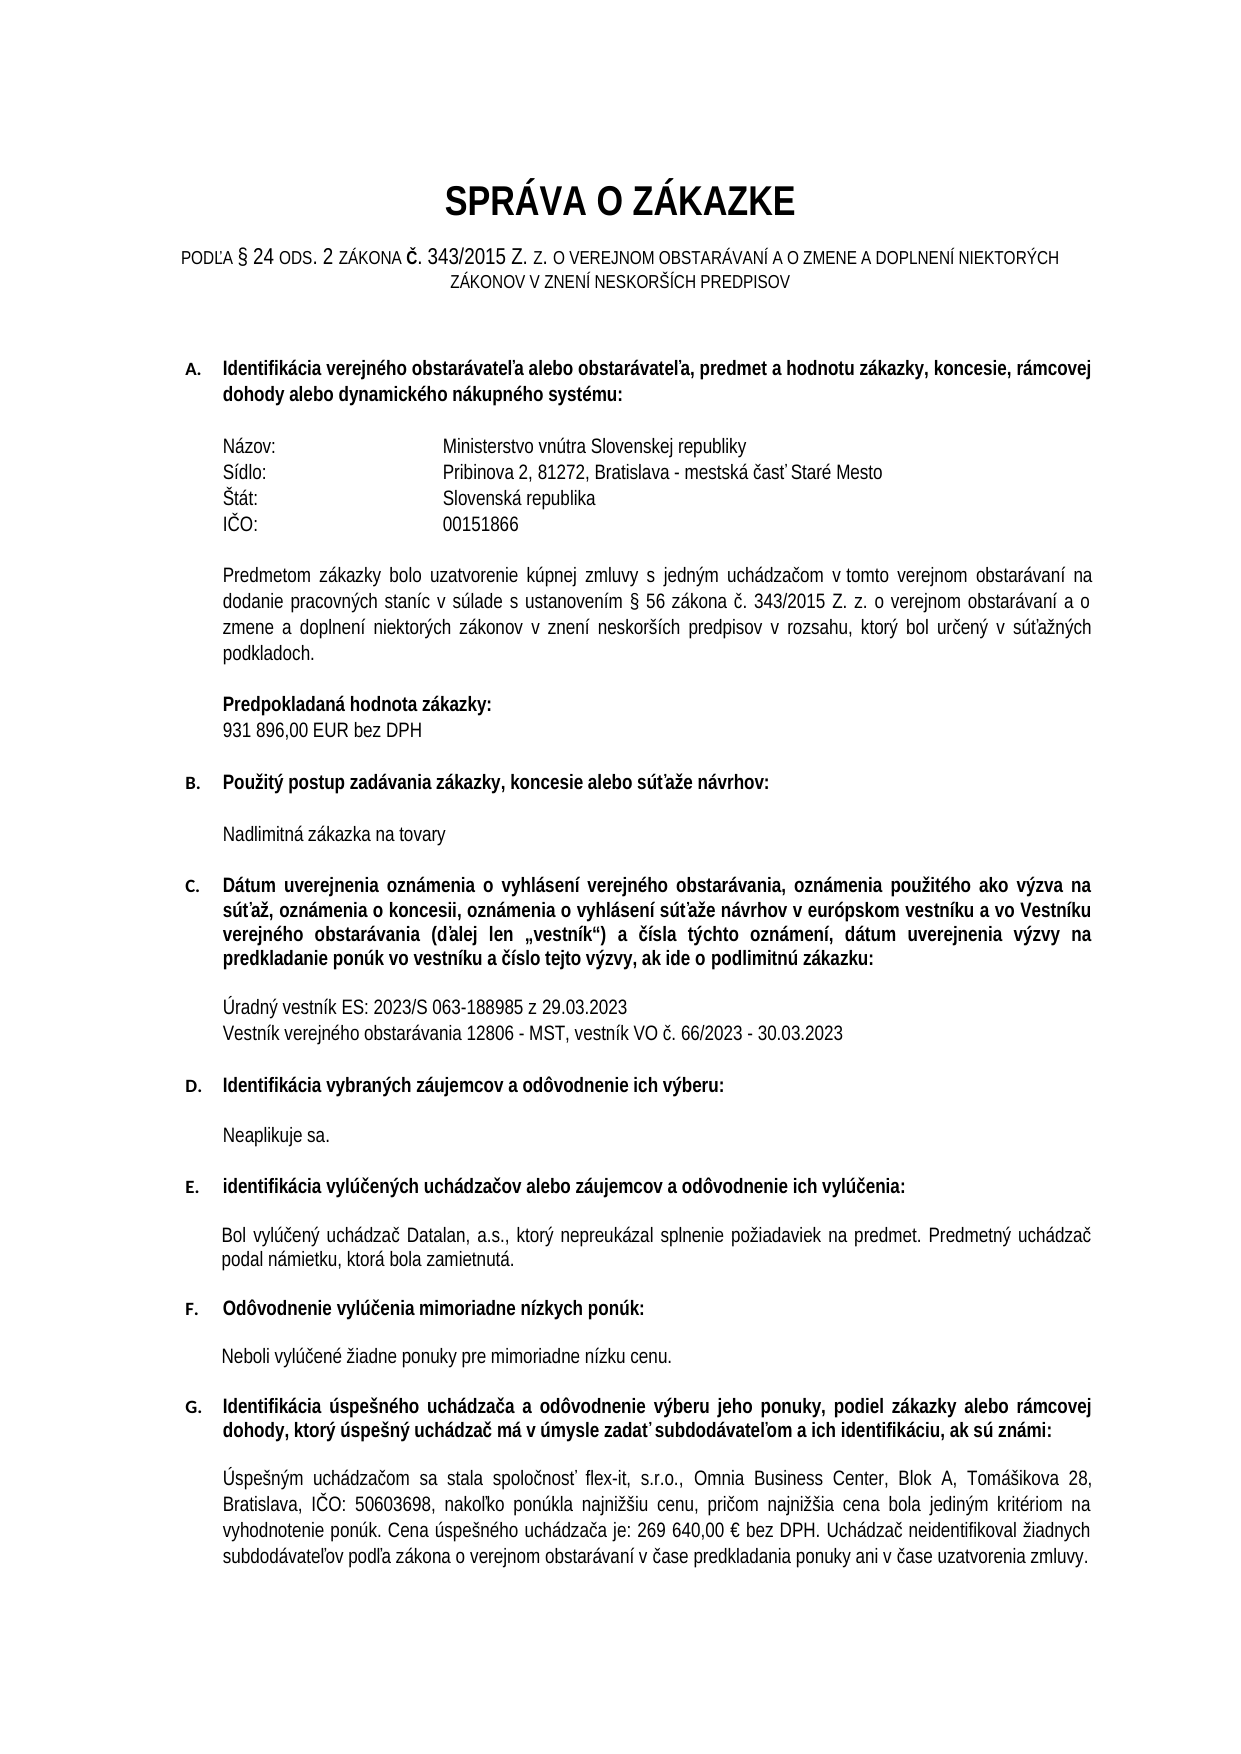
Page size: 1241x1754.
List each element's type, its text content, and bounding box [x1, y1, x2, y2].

list Použitý postup zadávania zákazky, koncesie alebo súťaže návrhov: [185, 770, 1093, 794]
list Štát: Slovenská republika [223, 486, 1093, 509]
list Predpokladaná hodnota zákazky: [223, 692, 1093, 716]
list Odôvodnenie vylúčenia mimoriadne nízkych ponúk: [185, 1296, 1093, 1320]
list Dátum uverejnenia oznámenia o vyhlásení verejného obstarávania, oznámenia použitého ako výzva na súťaž, oznámenia o koncesii, oznámenia o vyhlásení súťaže návrhov v európskom vestníku a vo Vestníku verejného obstarávania (ďalej len „vestník“) a čísla týchto oznámení, dátum uverejnenia výzvy na predkladanie ponúk vo vestníku a číslo tejto výzvy, ak ide o podlimitnú zákazku: [185, 873, 1093, 969]
text Neboli vylúčené žiadne ponuky pre mimoriadne nízku cenu. [221, 1344, 1093, 1368]
list Identifikácia verejného obstarávateľa alebo obstarávateľa, predmet a hodnotu zákazky, koncesie, rámcovej dohody alebo dynamického nákupného systému: [185, 356, 1093, 406]
text Bol vylúčený uchádzač Datalan, a.s., ktorý nepreukázal splnenie požiadaviek na predmet. Predmetný uchádzač podal námietku, ktorá bola zamietnutá. [221, 1222, 1093, 1270]
list Identifikácia vybraných záujemcov a odôvodnenie ich výberu: [185, 1073, 1093, 1097]
list IČO: 00151866 [223, 511, 1093, 535]
list Nadlimitná zákazka na tovary [223, 822, 1093, 846]
list Neaplikuje sa. [223, 1123, 1093, 1147]
list Sídlo: Pribinova 2, 81272, Bratislava - mestská časť Staré Mesto [223, 460, 1093, 484]
list identifikácia vylúčených uchádzačov alebo záujemcov a odôvodnenie ich vylúčenia: [185, 1174, 1093, 1198]
list 931 896,00 EUR bez DPH [223, 718, 1093, 742]
list Názov: Ministerstvo vnútra Slovenskej republiky [223, 434, 1093, 458]
list Predmetom zákazky bolo uzatvorenie kúpnej zmluvy s jedným uchádzačom v tomto verejnom obstarávaní na dodanie pracovných staníc v súlade s ustanovením § 56 zákona č. 343/2015 Z. z. o verejnom obstarávaní a o zmene a doplnení niektorých zákonov v znení neskorších predpisov v rozsahu, ktorý bol určený v súťažných podkladoch. [223, 563, 1093, 664]
list Identifikácia úspešného uchádzača a odôvodnenie výberu jeho ponuky, podiel zákazky alebo rámcovej dohody, ktorý úspešný uchádzač má v úmysle zadať subdodávateľom a ich identifikáciu, ak sú známi: [185, 1394, 1093, 1442]
list Úspešným uchádzačom sa stala spoločnosť flex-it, s.r.o., Omnia Business Center, Blok A, Tomášikova 28, Bratislava, IČO: 50603698, nakoľko ponúkla najnižšiu cenu, pričom najnižšia cena bola jediným kritériom na vyhodnotenie ponúk. Cena úspešného uchádzača je: 269 640,00 € bez DPH. Uchádzač neidentifikoval žiadnych subdodávateľov podľa zákona o verejnom obstarávaní v čase predkladania ponuky ani v čase uzatvorenia zmluvy. [223, 1466, 1093, 1568]
text PODĽA § 24 ODS. 2 ZÁKONA Č. 343/2015 Z. Z. O VEREJNOM OBSTARÁVANÍ A O ZMENE A DOPLNENÍ NIEKTORÝCH ZÁKONOV V ZNENÍ NESKORŠÍCH PREDPISOV [148, 243, 1093, 293]
list Vestník verejného obstarávania 12806 - MST, vestník VO č. 66/2023 - 30.03.2023 [223, 1021, 1093, 1045]
list Úradný vestník ES: 2023/S 063-188985 z 29.03.2023 [223, 995, 1093, 1019]
text SPRÁVA O ZÁKAZKE [148, 176, 1093, 224]
